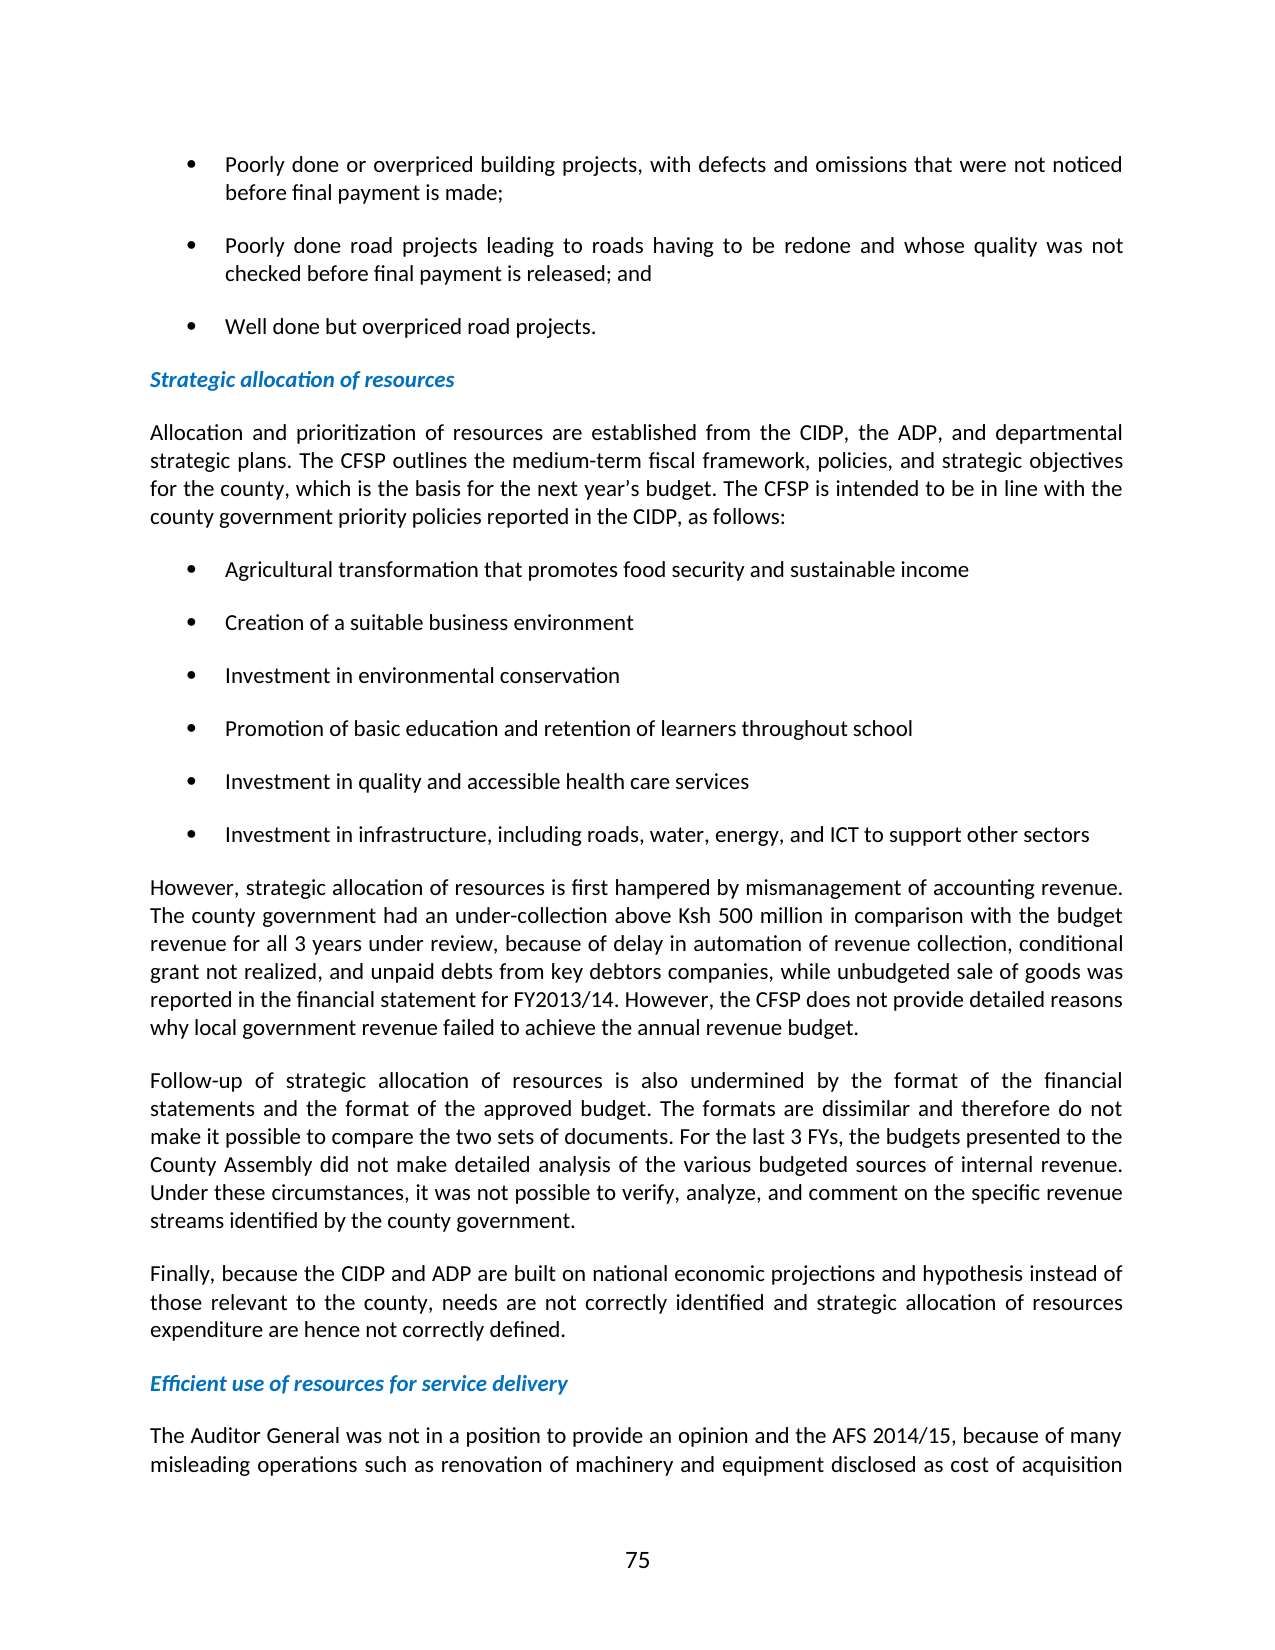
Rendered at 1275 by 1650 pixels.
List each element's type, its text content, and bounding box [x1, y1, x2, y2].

list Promotion of basic education and retention of learners throughout school [187, 714, 1125, 742]
list Poorly done or overpriced building projects, with defects and omissions that were not noticed before final payment is made; [187, 150, 1125, 206]
subtitle Strategic allocation of resources [150, 365, 1125, 393]
subtitle Efficient use of resources for service delivery [150, 1369, 1125, 1397]
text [150, 1422, 1125, 1478]
text However, strategic allocation of resources is first hampered by mismanagement of accounting revenue. The county government had an under-collection above Ksh 500 million in comparison with the budget revenue for all 3 years under review, because of delay in automation of revenue collection, conditional grant not realized, and unpaid debts from key debtors companies, while unbudgeted sale of goods was reported in the financial statement for FY2013/14. However, the CFSP does not provide detailed reasons why local government revenue failed to achieve the annual revenue budget. [150, 873, 1125, 1041]
list Well done but overpriced road projects. [187, 312, 1125, 340]
text Allocation and prioritization of resources are established from the CIDP, the ADP, and departmental strategic plans. The CFSP outlines the medium-term fiscal framework, policies, and strategic objectives for the county, which is the basis for the next year’s budget. The CFSP is intended to be in line with the county government priority policies reported in the CIDP, as follows: [150, 418, 1125, 530]
list Investment in infrastructure, including roads, water, energy, and ICT to support other sectors [187, 820, 1125, 848]
text Follow-up of strategic allocation of resources is also undermined by the format of the financial statements and the format of the approved budget. The formats are dissimilar and therefore do not make it possible to compare the two sets of documents. For the last 3 FYs, the budgets presented to the County Assembly did not make detailed analysis of the various budgeted sources of internal revenue. Under these circumstances, it was not possible to verify, analyze, and comment on the specific revenue streams identified by the county government. [150, 1066, 1125, 1234]
list Poorly done road projects leading to roads having to be redone and whose quality was not checked before final payment is released; and [187, 231, 1125, 287]
list Creation of a suitable business environment [187, 608, 1125, 636]
text Finally, because the CIDP and ADP are built on national economic projections and hypothesis instead of those relevant to the county, needs are not correctly identified and strategic allocation of resources expenditure are hence not correctly defined. [150, 1259, 1125, 1344]
list Investment in quality and accessible health care services [187, 767, 1125, 795]
list Agricultural transformation that promotes food security and sustainable income [187, 555, 1125, 583]
list Investment in environmental conservation [187, 661, 1125, 689]
